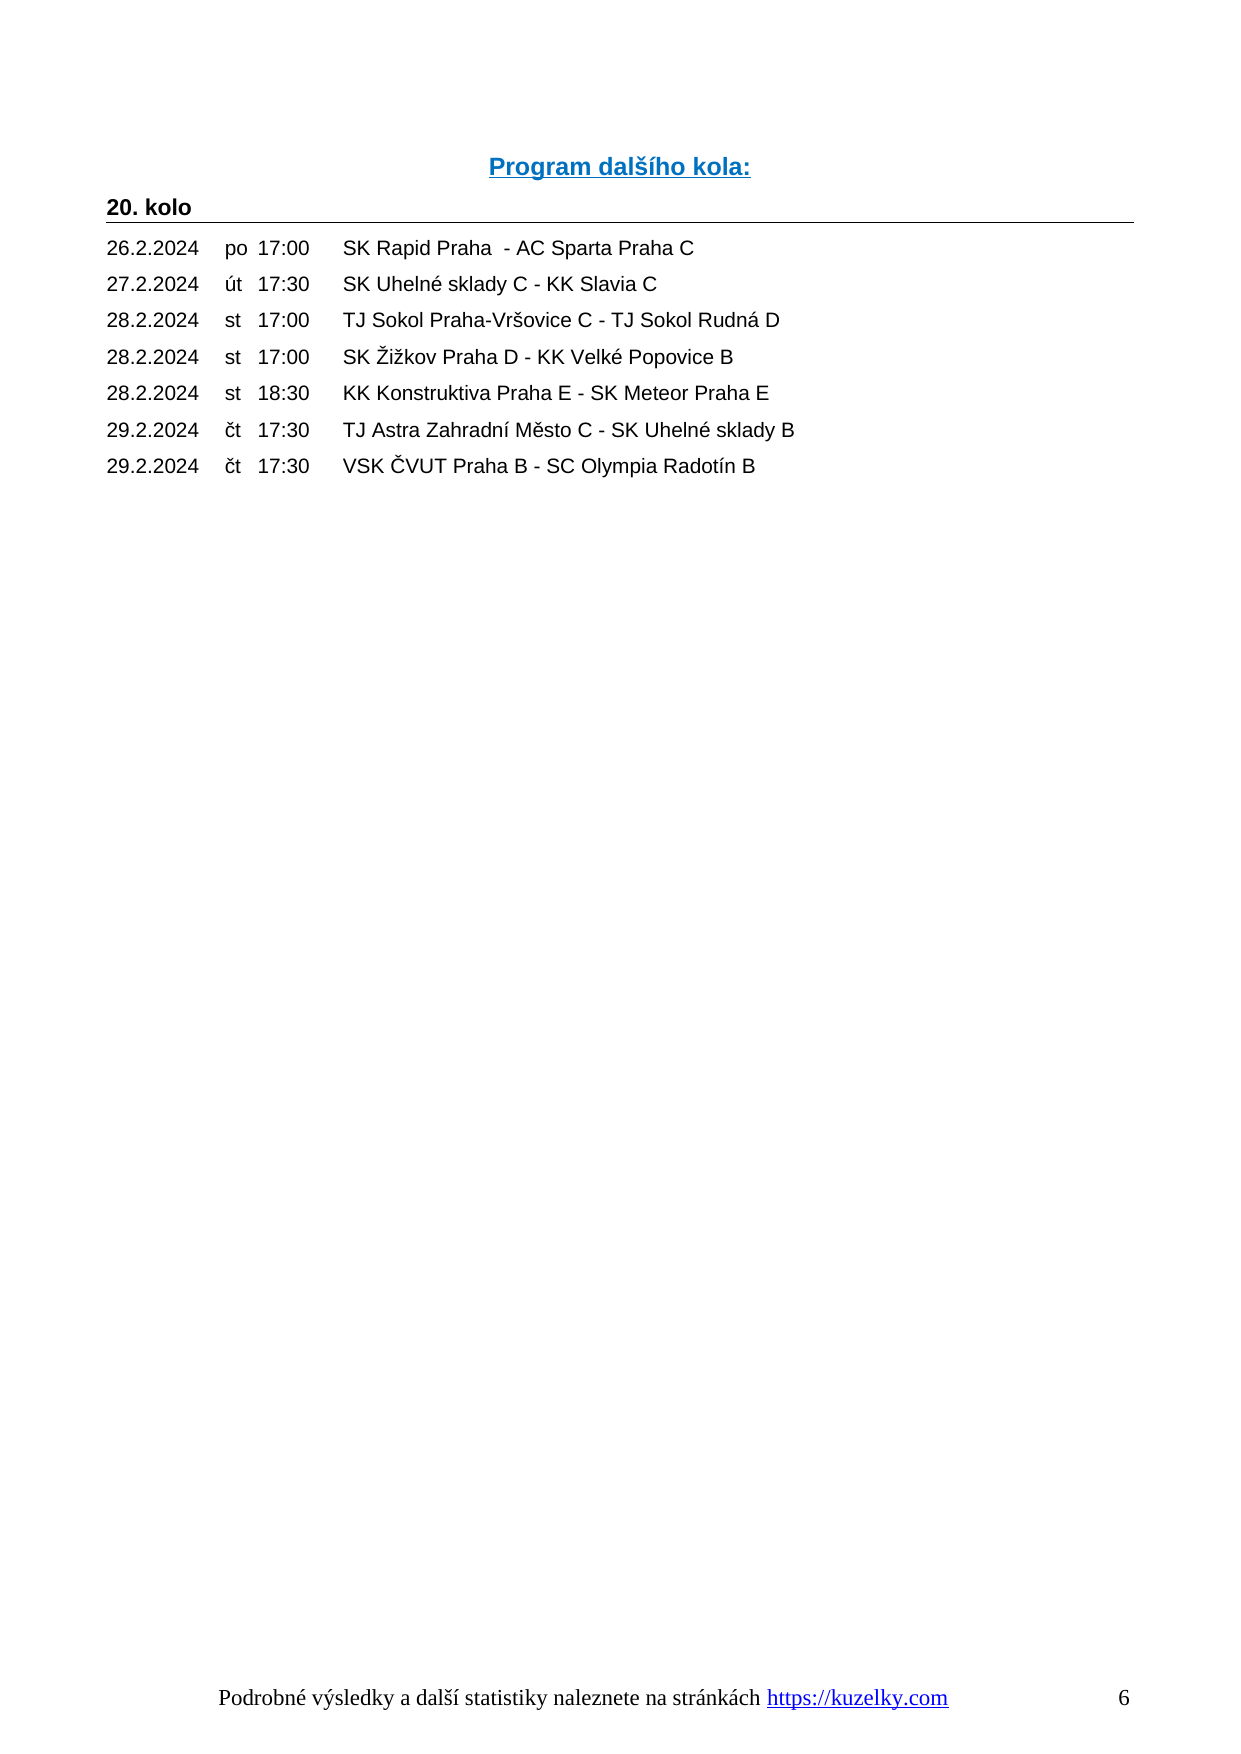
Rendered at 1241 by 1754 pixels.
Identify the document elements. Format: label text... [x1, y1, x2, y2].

text 26.2.2024 po 17:00 SK Rapid Praha - AC Sparta Praha C [106, 235, 1134, 259]
text 29.2.2024 čt 17:30 TJ Astra Zahradní Město C - SK Uhelné sklady B [106, 418, 1134, 442]
text 27.2.2024 út 17:30 SK Uhelné sklady C - KK Slavia C [106, 272, 1134, 296]
text 29.2.2024 čt 17:30 VSK ČVUT Praha B - SC Olympia Radotín B [106, 454, 1134, 478]
text 28.2.2024 st 17:00 SK Žižkov Praha D - KK Velké Popovice B [106, 345, 1134, 369]
text Program dalšího kola: [94, 152, 1145, 181]
text 20. kolo [106, 193, 1134, 222]
text 28.2.2024 st 17:00 TJ Sokol Praha-Vršovice C - TJ Sokol Rudná D [106, 308, 1134, 332]
text 28.2.2024 st 18:30 KK Konstruktiva Praha E - SK Meteor Praha E [106, 381, 1134, 405]
